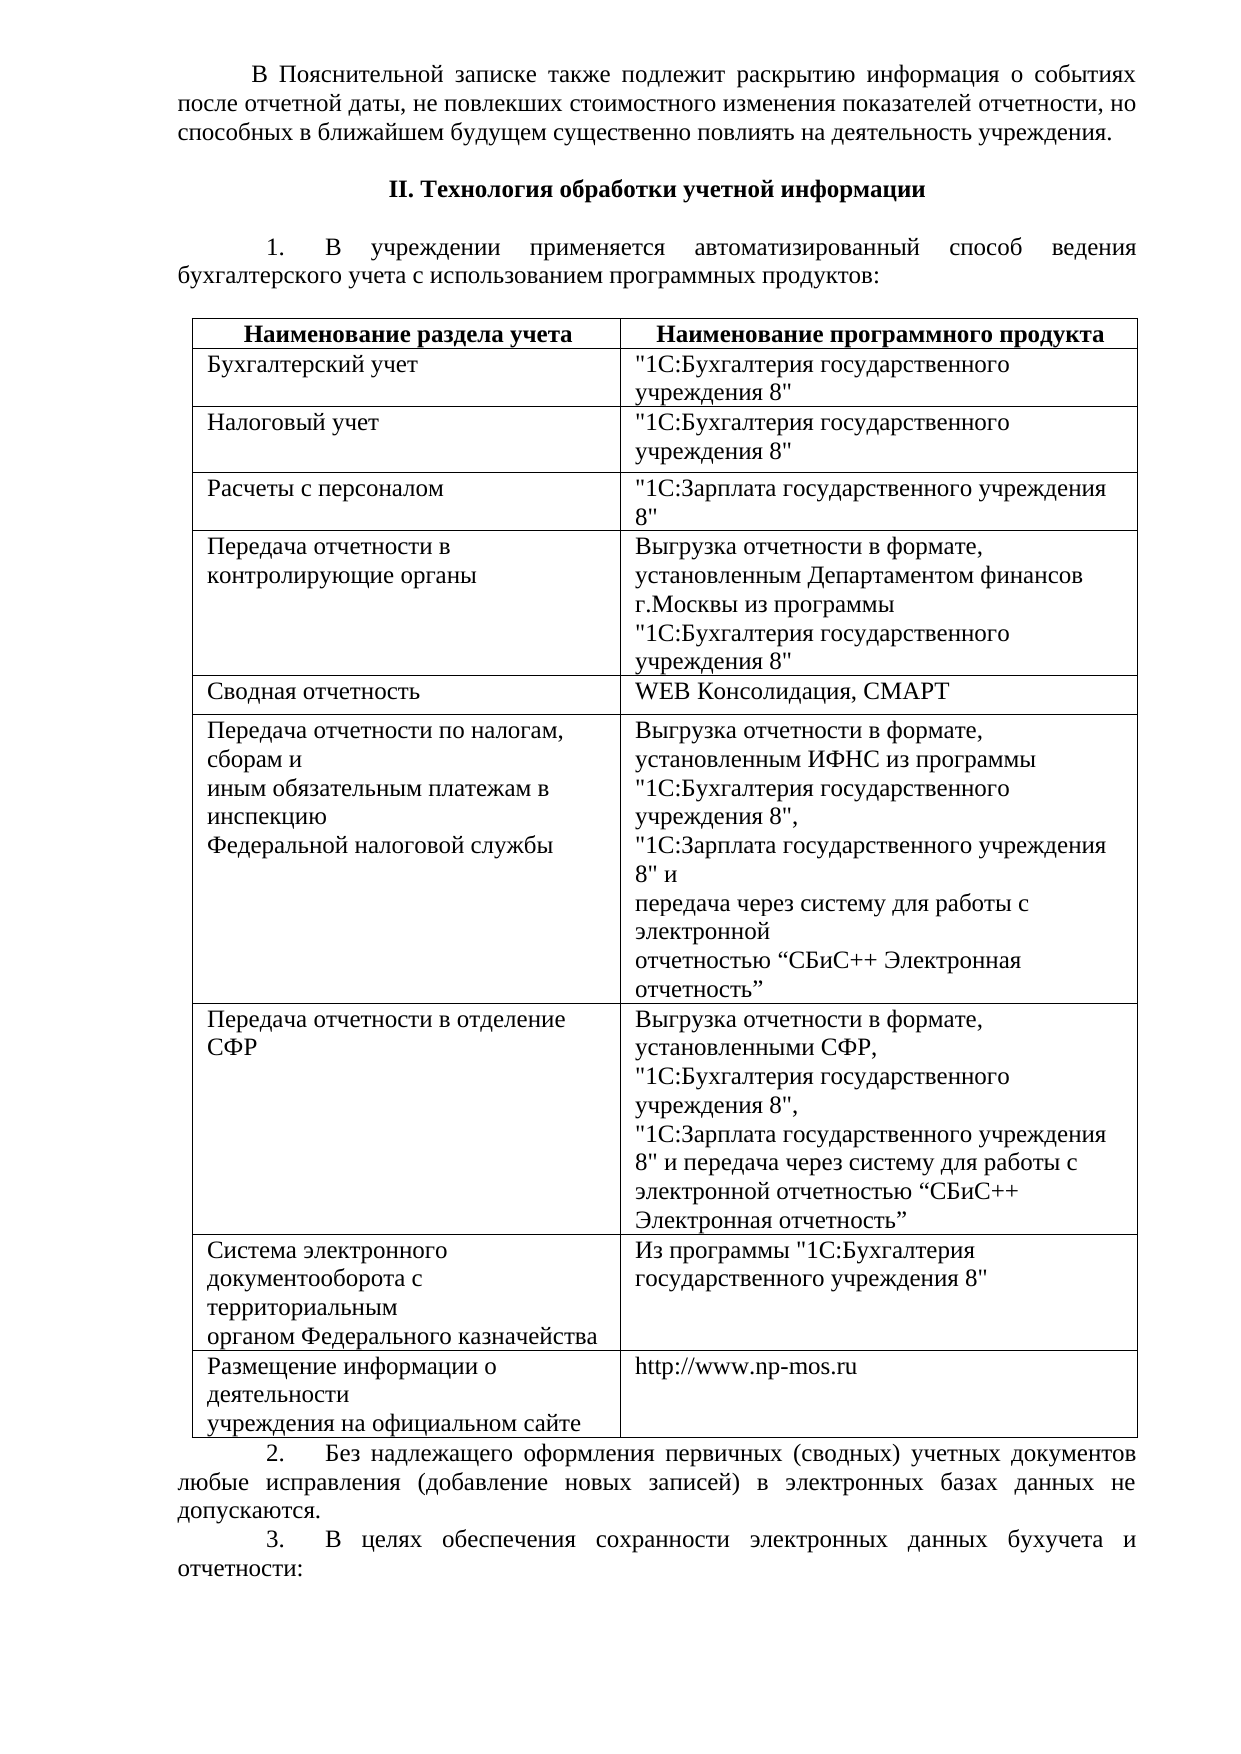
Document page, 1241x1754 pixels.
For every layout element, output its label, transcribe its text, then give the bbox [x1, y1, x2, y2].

table_cell WEB Консолидация, СМАРТ [621, 676, 1137, 714]
table_cell Передача отчетности по налогам, сборам и иным обязательным платежам в инспекцию Федеральной налоговой службы [193, 715, 620, 1003]
table_cell Передача отчетности в контролирующие органы [193, 531, 620, 675]
table_cell Бухгалтерский учет [193, 349, 620, 406]
list В целях обеспечения сохранности электронных данных бухучета и отчетности: [177, 1524, 1137, 1582]
table_cell http://www.np-mos.ru [621, 1351, 1137, 1437]
table_cell Размещение информации о деятельности учреждения на официальном сайте [193, 1351, 620, 1437]
table_header Наименование программного продукта [621, 319, 1137, 348]
table_cell Выгрузка отчетности в формате, установленными СФР, "1С:Бухгалтерия государственного учреждения 8", "1С:Зарплата государственного учреждения 8" и передача через систему для работы с электронной отчетностью “СБиС++ Электронная отчетность” [621, 1004, 1137, 1234]
list В учреждении применяется автоматизированный способ ведения бухгалтерского учета с использованием программных продуктов: [177, 232, 1137, 289]
text II. Технология обработки учетной информации [177, 174, 1137, 203]
text В Пояснительной записке также подлежит раскрытию информация о событиях после отчетной даты, не повлекших стоимостного изменения показателей отчетности, но способных в ближайшем будущем существенно повлиять на деятельность учреждения. [177, 59, 1137, 145]
table_cell Расчеты с персоналом [193, 473, 620, 530]
table_header Наименование раздела учета [193, 319, 620, 348]
table_cell "1С:Зарплата государственного учреждения 8" [621, 473, 1137, 530]
table_cell Передача отчетности в отделение СФР [193, 1004, 620, 1234]
table_cell "1С:Бухгалтерия государственного учреждения 8" [621, 407, 1137, 472]
table_cell Выгрузка отчетности в формате, установленным Департаментом финансов г.Москвы из программы "1С:Бухгалтерия государственного учреждения 8" [621, 531, 1137, 675]
table_cell "1С:Бухгалтерия государственного учреждения 8" [621, 349, 1137, 406]
table_cell Выгрузка отчетности в формате, установленным ИФНС из программы "1С:Бухгалтерия государственного учреждения 8", "1С:Зарплата государственного учреждения 8" и передача через систему для работы с электронной отчетностью “СБиС++ Электронная отчетность” [621, 715, 1137, 1003]
table_cell Сводная отчетность [193, 676, 620, 714]
table_cell Из программы "1С:Бухгалтерия государственного учреждения 8" [621, 1235, 1137, 1350]
list Без надлежащего оформления первичных (сводных) учетных документов любые исправления (добавление новых записей) в электронных базах данных не допускаются. [177, 1438, 1137, 1524]
table_cell Система электронного документооборота с территориальным органом Федерального казначейства [193, 1235, 620, 1350]
table_cell Налоговый учет [193, 407, 620, 472]
